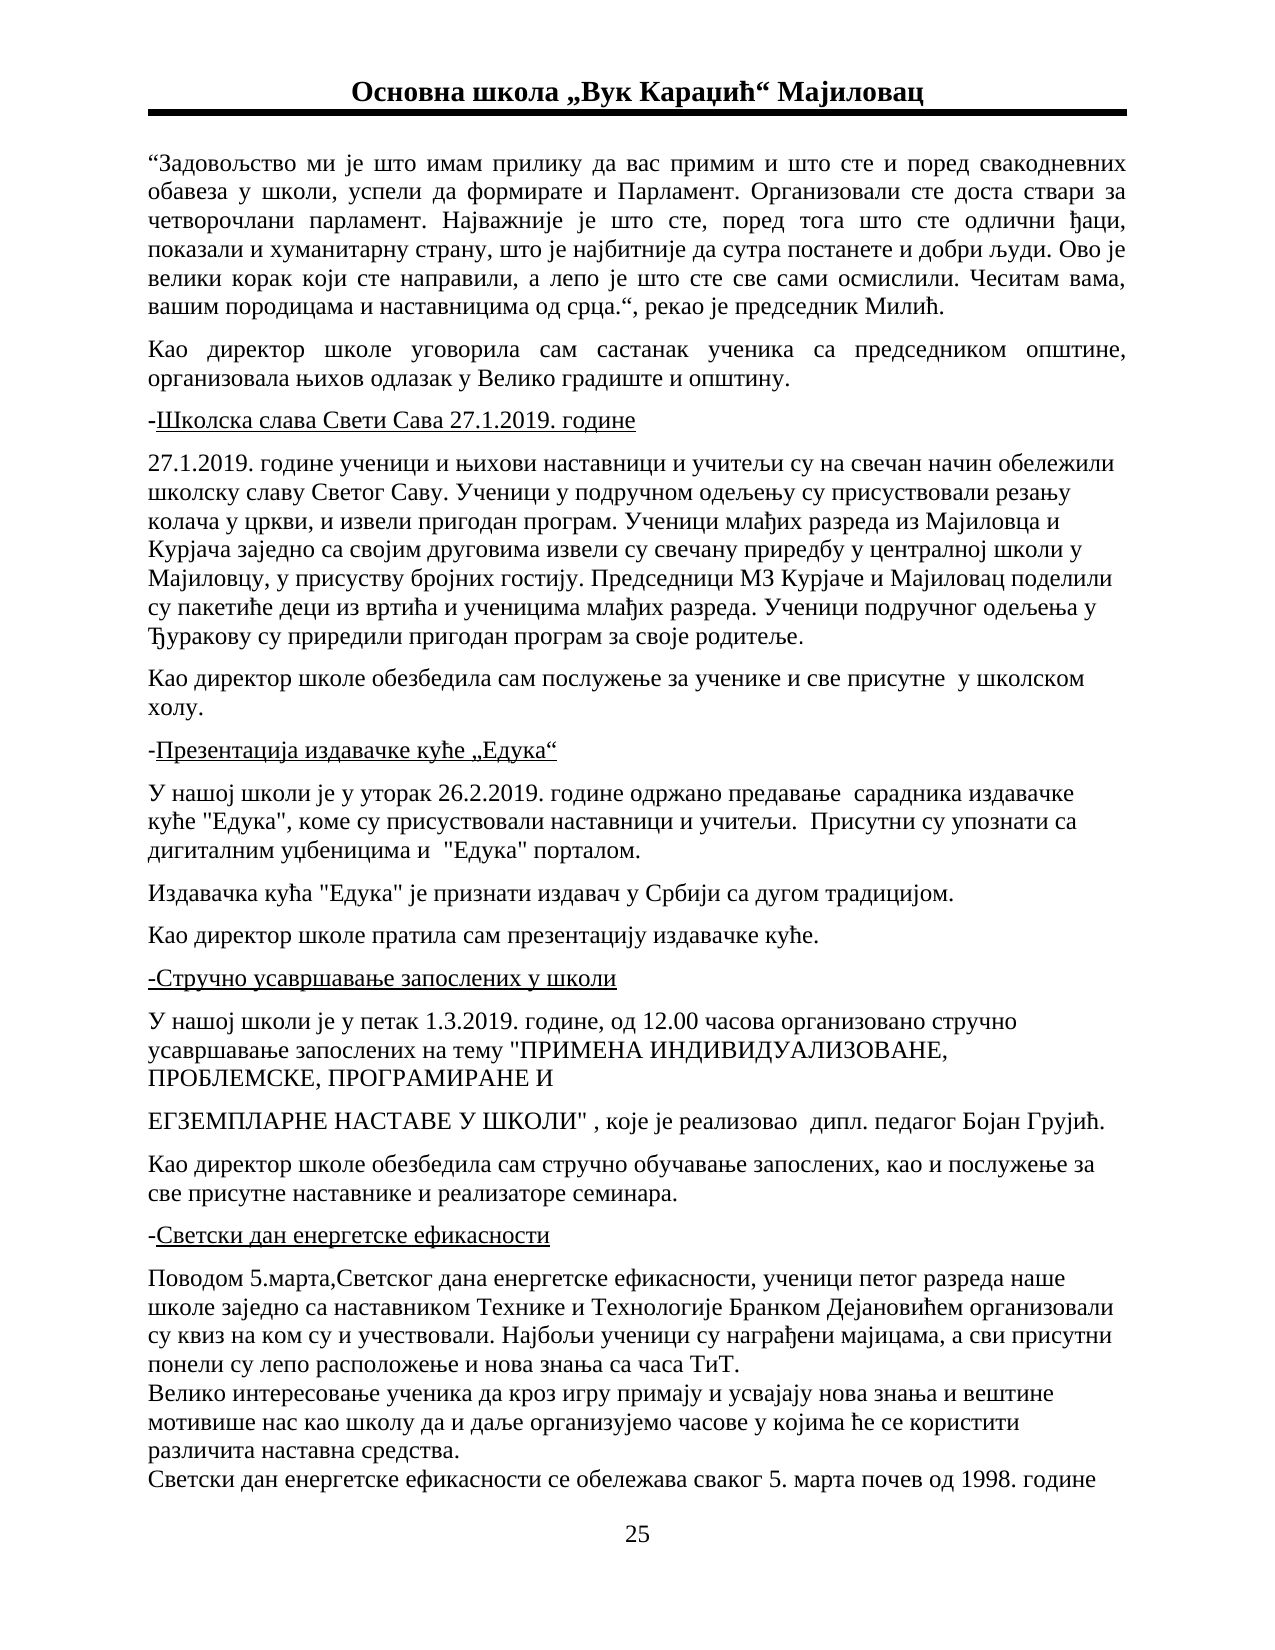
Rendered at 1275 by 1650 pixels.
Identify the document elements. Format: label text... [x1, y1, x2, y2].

text Као директор школе уговорила сам састанак ученика са председником општине, организовала њихов одлазак у Велико градиште и општину. [148, 334, 1127, 392]
text -Светски дан енергетске ефикасности [148, 1220, 1127, 1249]
text У нашој школи је у петак 1.3.2019. године, од 12.00 часова организовано стручно усавршавање запослених на тему "ПРИМЕНА ИНДИВИДУАЛИЗОВАНЕ, ПРОБЛЕМСКЕ, ПРОГРАМИРАНЕ И [148, 1006, 1127, 1092]
text Издавачка кућа "Едука" је признати издавач у Србији са дугом традицијом. [148, 878, 1127, 907]
subtitle -Школска слава Свети Сава 27.1.2019. године [148, 406, 1127, 434]
text “Задовољство ми је што имам прилику да вас примим и што сте и поред свакодневних обавеза у школи, успели да формирате и Парламент. Организовали сте доста ствари за четворочлани парламент. Најважније је што сте, поред тога што сте одлични ђаци, показали и хуманитарну страну, што је најбитније да сутра постанете и добри људи. Ово је велики корак који сте направили, а лепо је што сте све сами осмислили. Чеситам вама, вашим породицама и наставницима од срца.“, рекао је председник Милић. [148, 148, 1127, 320]
text -Презентација издавачке куће „Едука“ [148, 735, 1127, 764]
text У нашој школи је у уторак 26.2.2019. године одржано предавање сарадника издавачке куће "Едука", коме су присуствовали наставници и учитељи. Присутни су упознати са дигиталним уџбеницима и "Едука" порталом. [148, 778, 1127, 864]
text ЕГЗЕМПЛАРНЕ НАСТАВЕ У ШКОЛИ" , које је реализовао дипл. педагог Бојан Грујић. [148, 1106, 1127, 1135]
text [148, 1263, 1127, 1493]
text Као директор школе пратила сам презентацију издавачке куће. [148, 921, 1127, 949]
text 27.1.2019. године ученици и њихови наставници и учитељи су на свечан начин обележили школску славу Светог Саву. Ученици у подручном одељењу су присуствовали резању колача у цркви, и извели пригодан програм. Ученици млађих разреда из Мајиловца и Курјача заједно са својим друговима извели су свечану приредбу у централној школи у Мајиловцу, у присуству бројних гостију. Председници МЗ Курјаче и Мајиловац поделили су пакетиће деци из вртића и ученицима млађих разреда. Ученици подручног одељења у Ђуракову су приредили пригодан програм за своје родитеље. [148, 448, 1127, 649]
text Као директор школе обезбедила сам стручно обучавање запослених, као и послужење за све присутне наставнике и реализаторе семинара. [148, 1149, 1127, 1206]
text -Стручно усавршавање запослених у школи [148, 963, 1127, 992]
text Као директор школе обезбедила сам послужење за ученике и све присутне у школском холу. [148, 663, 1127, 721]
